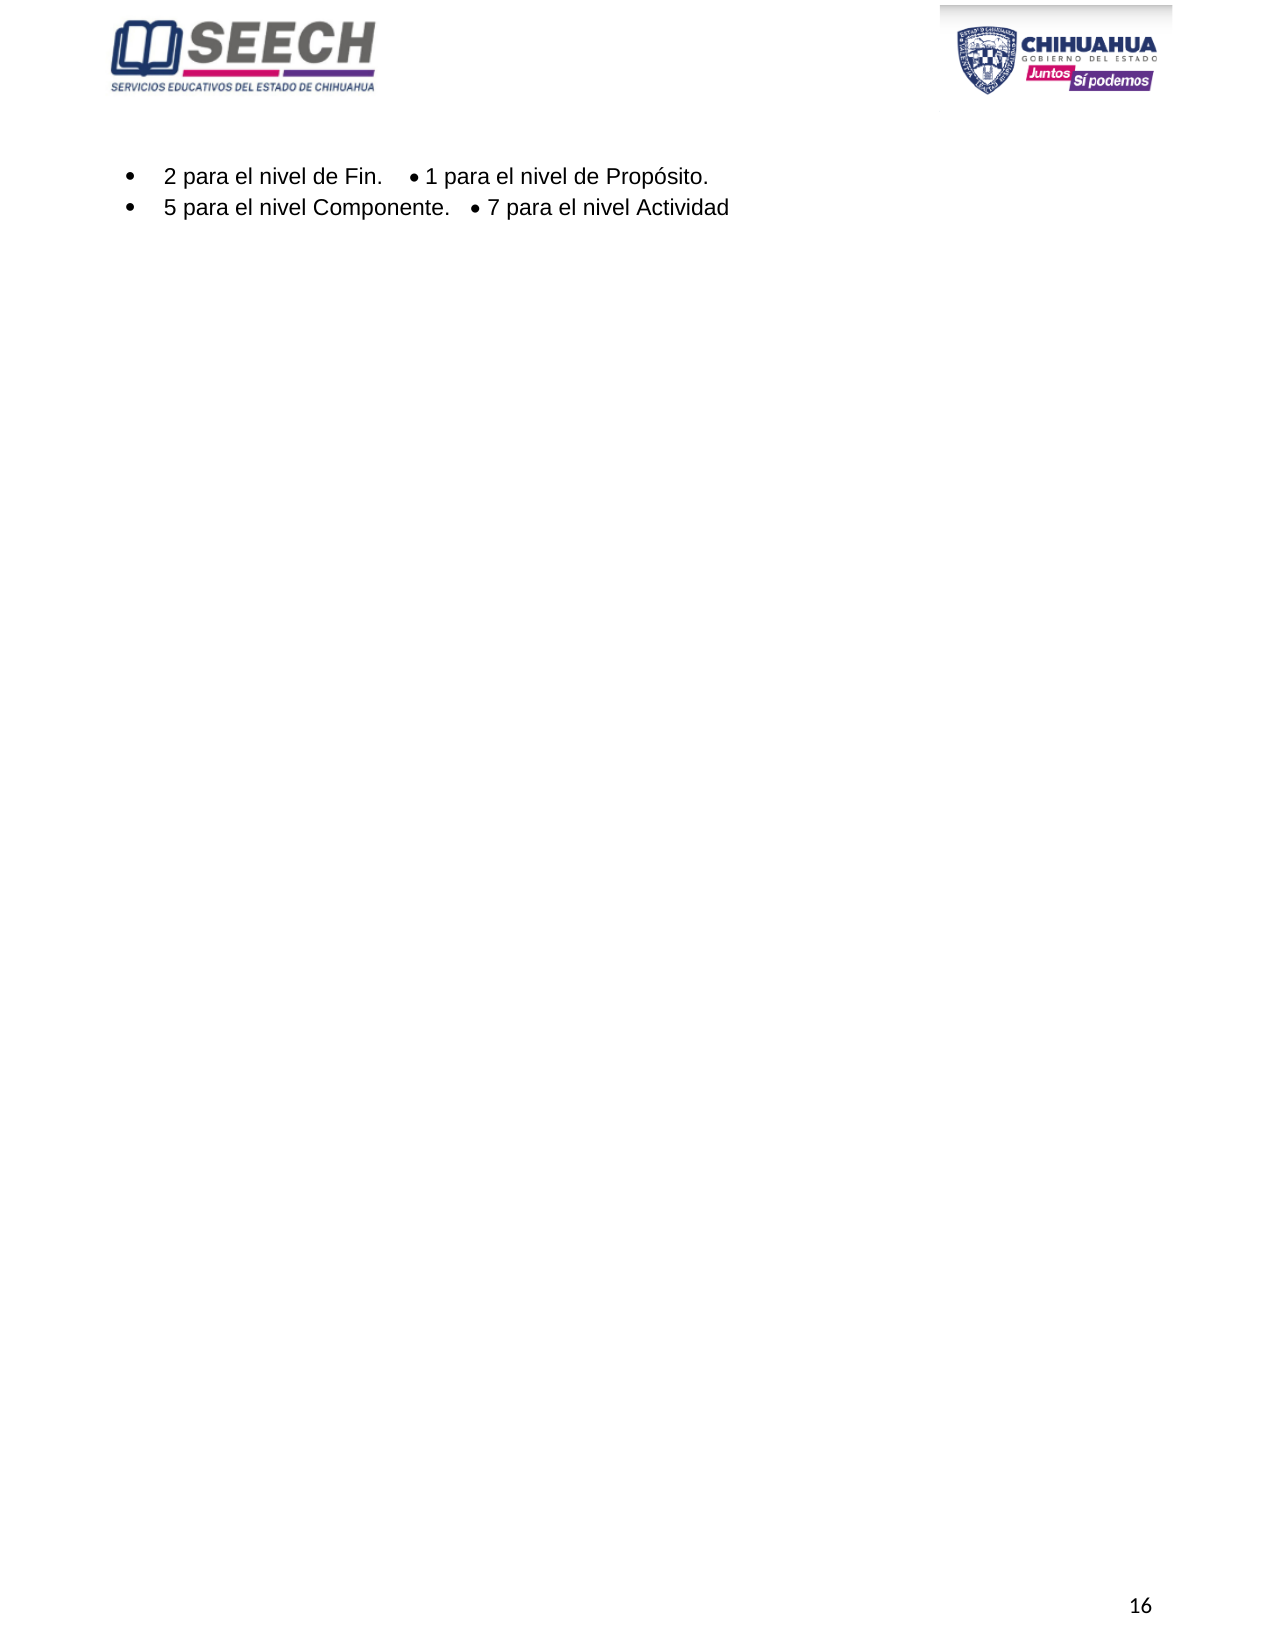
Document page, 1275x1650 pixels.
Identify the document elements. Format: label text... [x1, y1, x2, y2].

list 5 para el nivel Componente. • 7 para el nivel Actividad [126, 193, 1152, 221]
list 2 para el nivel de Fin. • 1 para el nivel de Propósito. [126, 162, 1152, 191]
picture [102, 0, 384, 106]
picture [939, 5, 1173, 112]
